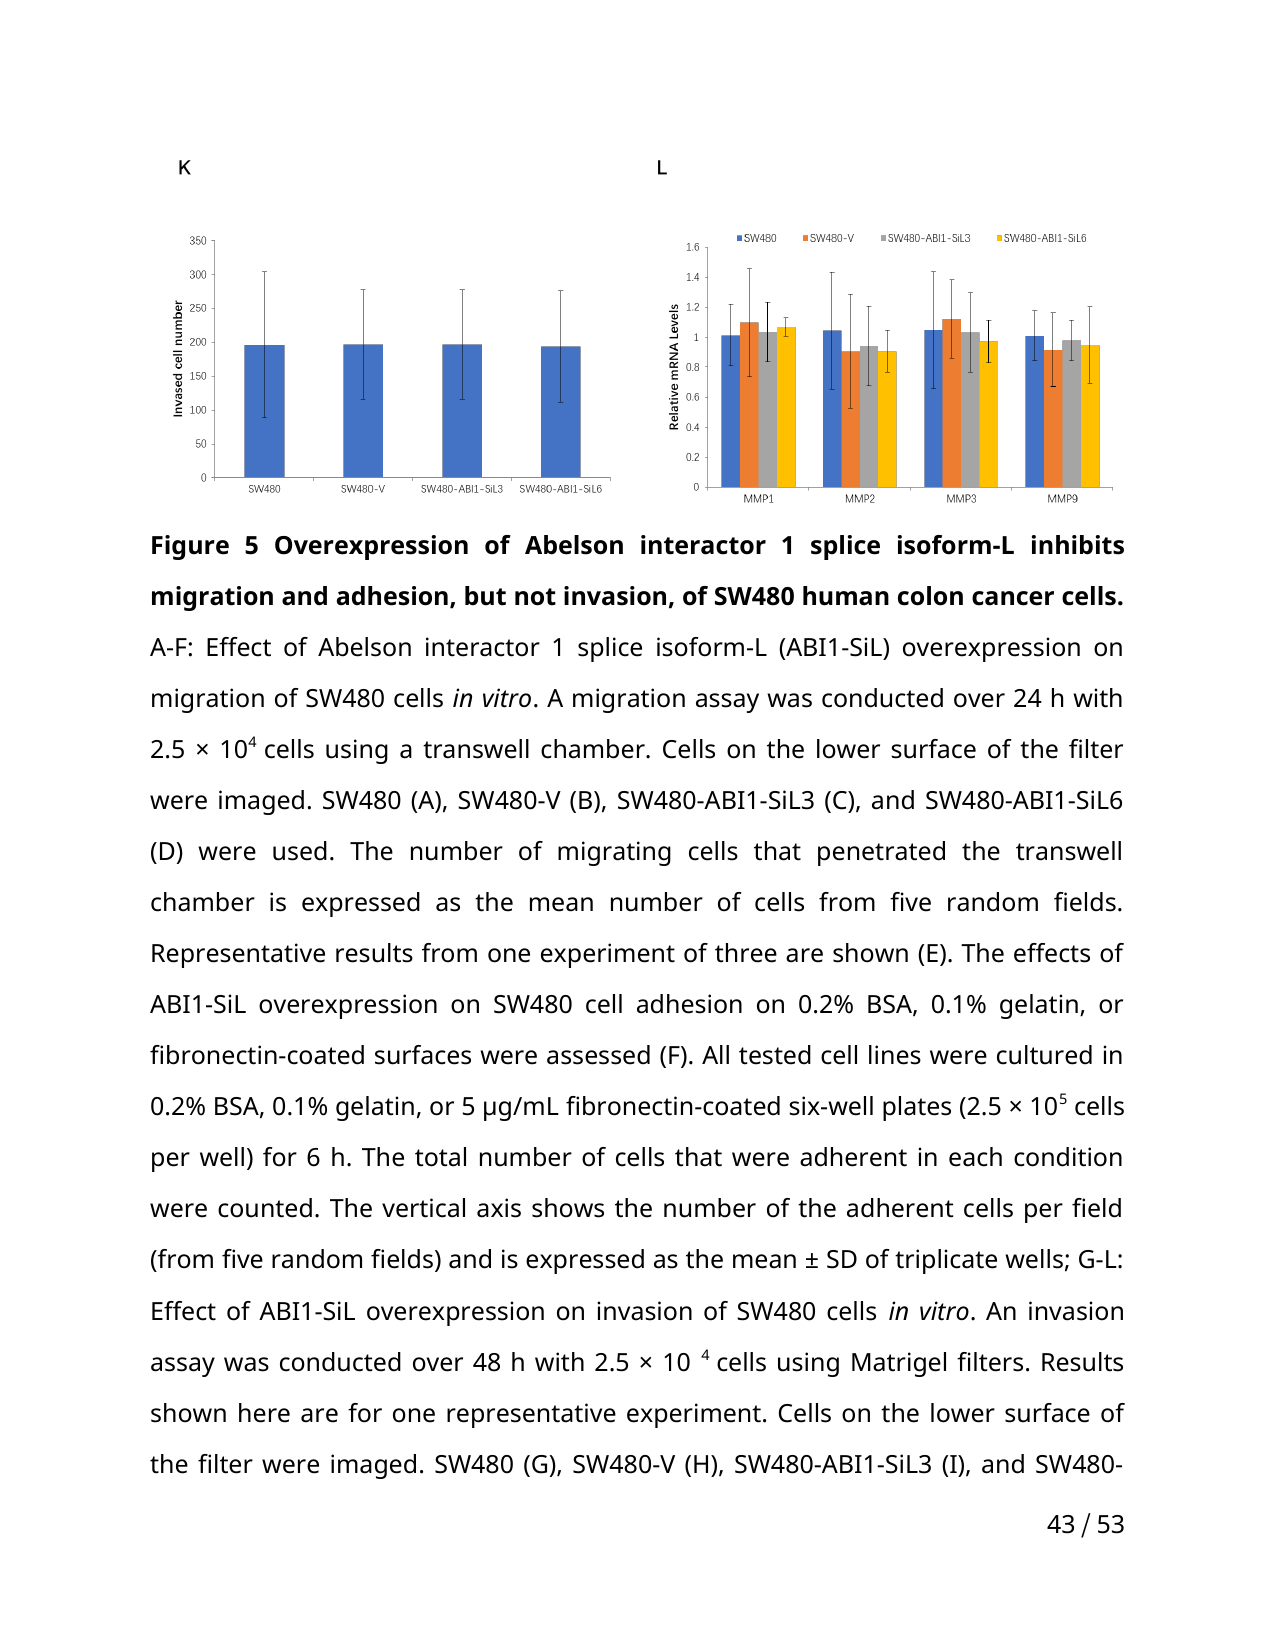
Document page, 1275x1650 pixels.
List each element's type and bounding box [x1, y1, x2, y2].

picture [150, 150, 1121, 514]
text [150, 528, 1125, 1480]
